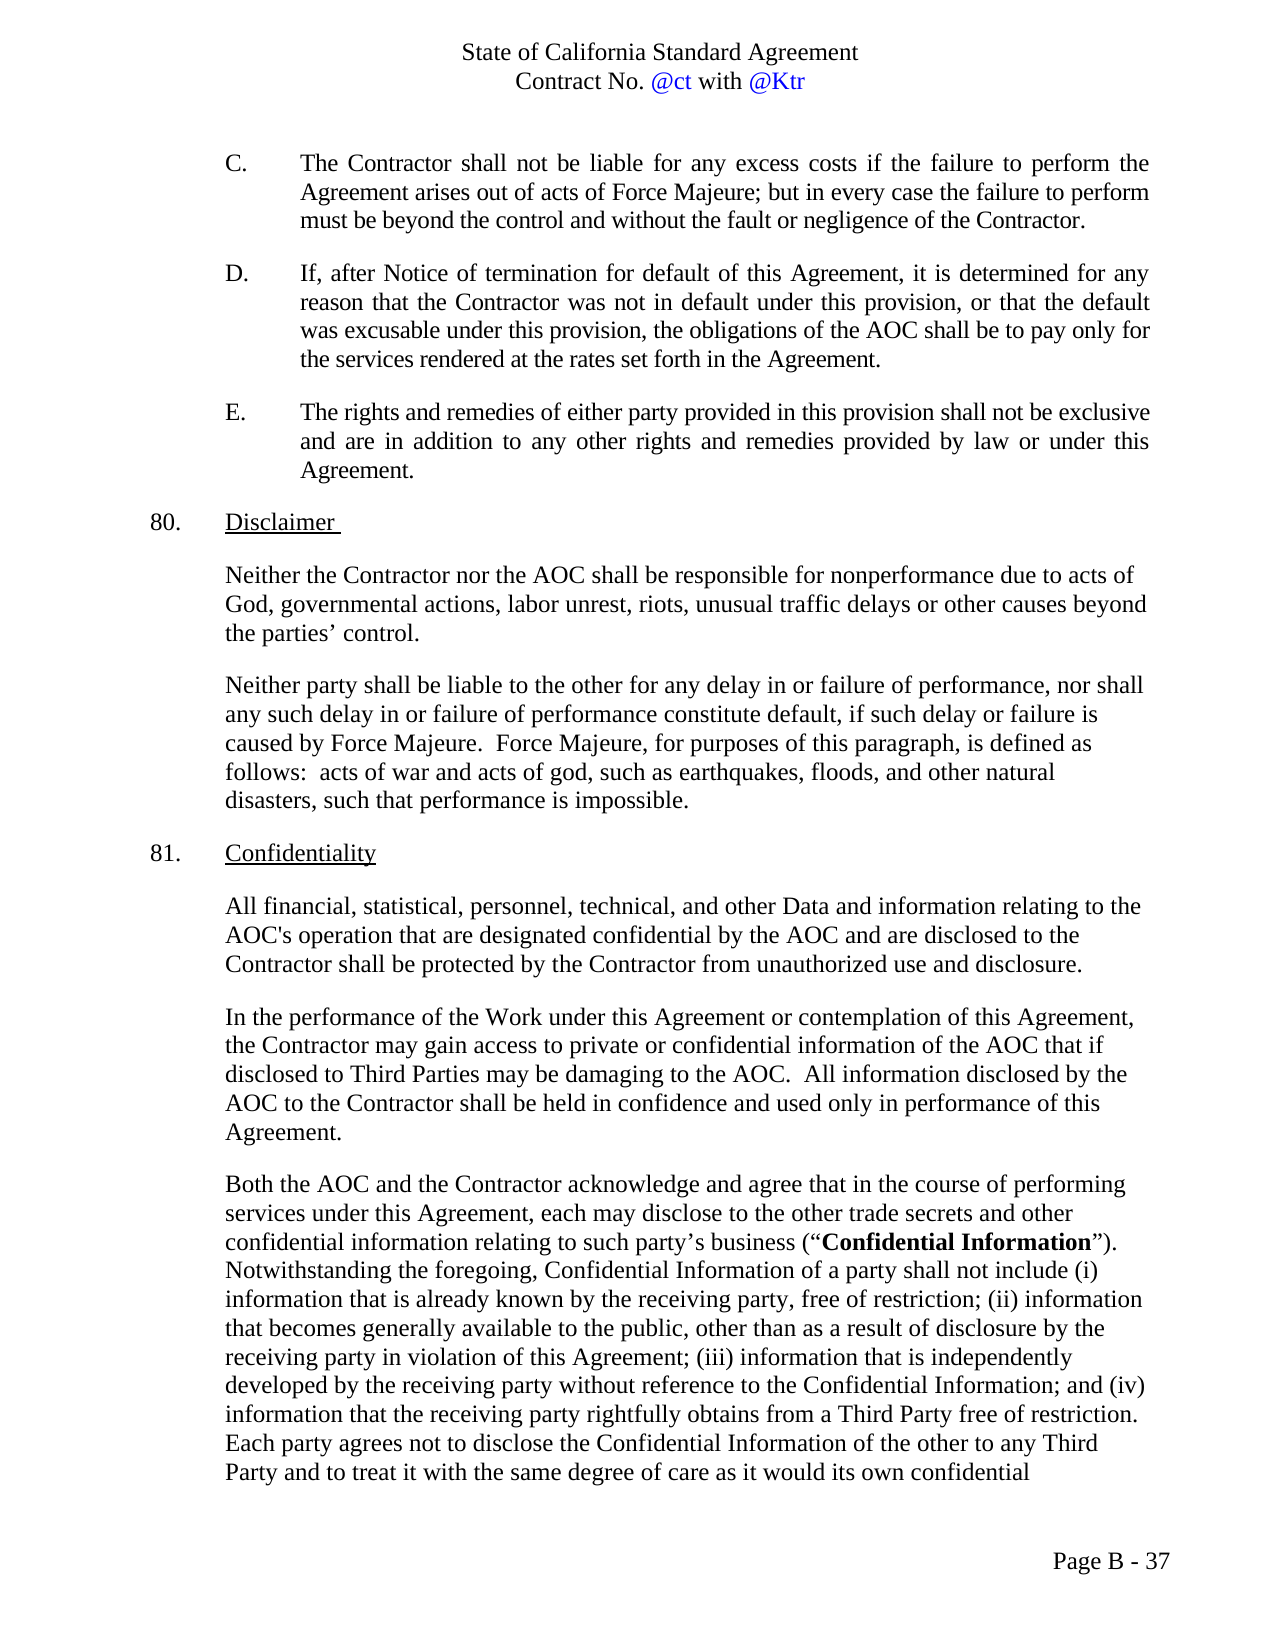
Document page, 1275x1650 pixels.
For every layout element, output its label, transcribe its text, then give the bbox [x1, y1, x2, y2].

subtitle Neither the Contractor nor the AOC shall be responsible for nonperformance due to acts of God, governmental actions, labor unrest, riots, unusual traffic delays or other causes beyond the parties’ control. [225, 560, 1151, 647]
subtitle Neither party shall be liable to the other for any delay in or failure of performance, nor shall any such delay in or failure of performance constitute default, if such delay or failure is caused by Force Majeure. Force Majeure, for purposes of this paragraph, is defined as follows: acts of war and acts of god, such as earthquakes, floods, and other natural disasters, such that performance is impossible. [225, 671, 1151, 814]
text The rights and remedies of either party provided in this provision shall not be exclusive and are in addition to any other rights and remedies provided by law or under this Agreement. [225, 397, 1151, 483]
text Confidentiality [150, 838, 1170, 867]
text The Contractor shall not be liable for any excess costs if the failure to perform the Agreement arises out of acts of Force Majeure; but in every case the failure to perform must be beyond the control and without the fault or negligence of the Contractor. [225, 148, 1151, 234]
text If, after Notice of termination for default of this Agreement, it is determined for any reason that the Contractor was not in default under this provision, or that the default was excusable under this provision, the obligations of the AOC shall be to pay only for the services rendered at the rates set forth in the Agreement. [225, 258, 1151, 373]
subtitle In the performance of the Work under this Agreement or contemplation of this Agreement, the Contractor may gain access to private or confidential information of the AOC that if disclosed to Third Parties may be damaging to the AOC. All information disclosed by the AOC to the Contractor shall be held in confidence and used only in performance of this Agreement. [225, 1002, 1151, 1145]
subtitle All financial, statistical, personnel, technical, and other Data and information relating to the AOC's operation that are designated confidential by the AOC and are disclosed to the Contractor shall be protected by the Contractor from unauthorized use and disclosure. [225, 891, 1151, 977]
text Disclaimer [150, 507, 1170, 536]
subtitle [225, 1169, 1151, 1486]
